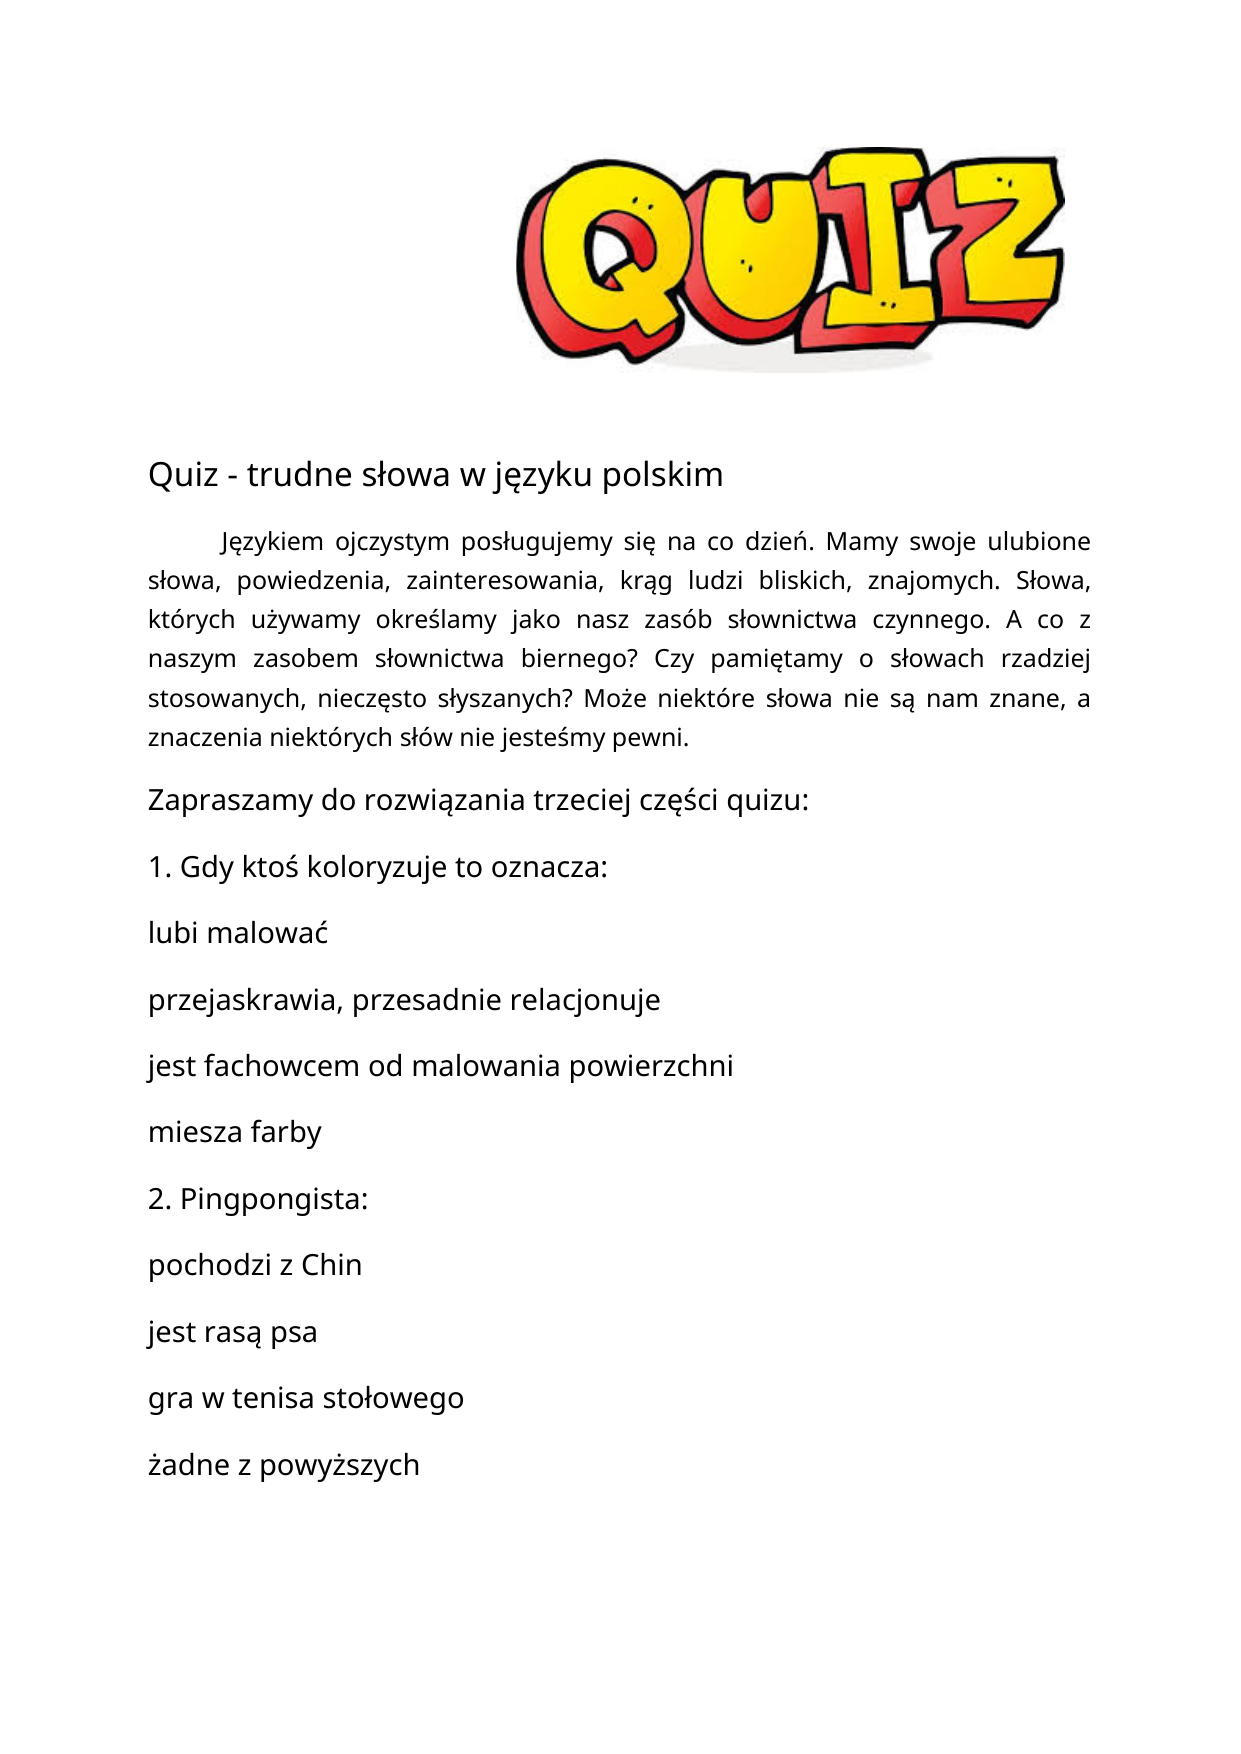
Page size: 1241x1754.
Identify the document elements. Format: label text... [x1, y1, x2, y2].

text przejaskrawia, przesadnie relacjonuje [148, 979, 1093, 1018]
text 2. Pingpongista: [148, 1178, 1093, 1218]
text Quiz - trudne słowa w języku polskim [148, 451, 1093, 496]
text miesza farby [148, 1112, 1093, 1151]
text 1. Gdy ktoś koloryzuje to oznacza: [148, 846, 1093, 886]
text pochodzi z Chin [148, 1245, 1093, 1284]
text Językiem ojczystym posługujemy się na co dzień. Mamy swoje ulubione słowa, powiedzenia, zainteresowania, krąg ludzi bliskich, znajomych. Słowa, których używamy określamy jako nasz zasób słownictwa czynnego. A co z naszym zasobem słownictwa biernego? Czy pamiętamy o słowach rzadziej stosowanych, nieczęsto słyszanych? Może niektóre słowa nie są nam znane, a znaczenia niektórych słów nie jesteśmy pewni. [148, 524, 1093, 753]
text jest rasą psa [148, 1311, 1093, 1351]
text lubi malować [148, 912, 1093, 952]
picture [516, 147, 1065, 373]
text jest fachowcem od malowania powierzchni [148, 1045, 1093, 1085]
text żadne z powyższych [148, 1444, 1093, 1484]
text gra w tenisa stołowego [148, 1378, 1093, 1417]
text Zapraszamy do rozwiązania trzeciej części quizu: [148, 779, 1093, 819]
